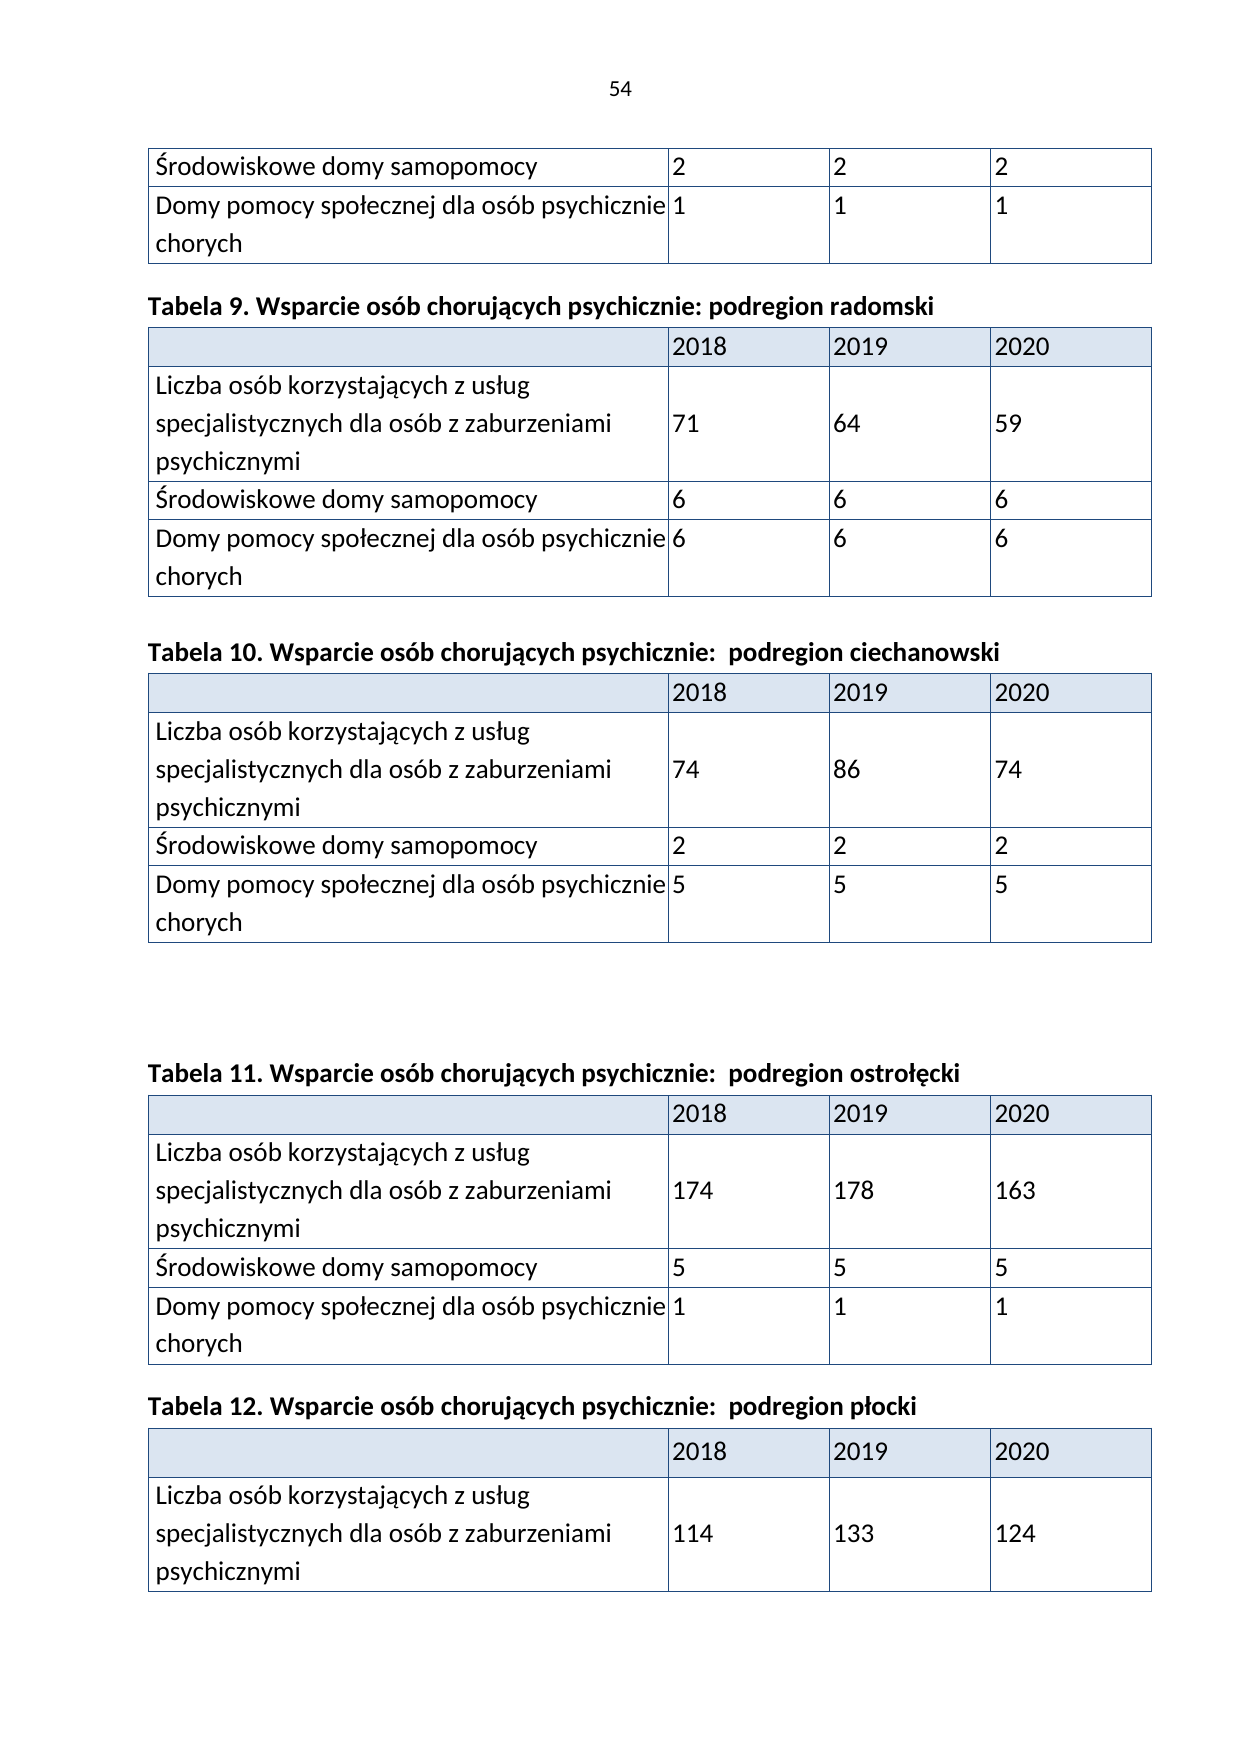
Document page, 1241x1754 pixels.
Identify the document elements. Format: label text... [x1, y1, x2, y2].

table_cell 1 [830, 1288, 990, 1363]
table_cell 174 [669, 1135, 829, 1248]
text Tabela 11. Wsparcie osób chorujących psychicznie: podregion ostrołęcki [148, 1057, 1092, 1089]
text Tabela 10. Wsparcie osób chorujących psychicznie: podregion ciechanowski [148, 635, 1092, 668]
table_cell Domy pomocy społecznej dla osób psychicznie chorych [149, 520, 668, 596]
table_cell 2 [669, 828, 829, 865]
table_header 2019 [830, 674, 990, 712]
table_cell 178 [830, 1135, 990, 1248]
table_header 2019 [830, 328, 990, 366]
table_cell 1 [669, 1288, 829, 1363]
table_cell 1 [991, 187, 1151, 263]
table_cell 5 [830, 866, 990, 942]
table_cell 71 [669, 367, 829, 481]
table_header 2018 [669, 1096, 829, 1134]
table_cell Liczba osób korzystających z usług specjalistycznych dla osób z zaburzeniami psychicznymi [149, 1135, 668, 1248]
table_header [149, 1096, 668, 1134]
table_cell Liczba osób korzystających z usług specjalistycznych dla osób z zaburzeniami psychicznymi [149, 367, 668, 481]
table_cell 5 [991, 1249, 1151, 1287]
table_cell Domy pomocy społecznej dla osób psychicznie chorych [149, 866, 668, 942]
table_cell 6 [830, 520, 990, 596]
table_cell 74 [991, 713, 1151, 827]
table_header 2020 [991, 328, 1151, 366]
table_cell 133 [830, 1478, 990, 1591]
table_cell 6 [669, 520, 829, 596]
table_header [149, 328, 668, 366]
table_header 2019 [830, 1429, 990, 1477]
table_header 2018 [669, 1429, 829, 1477]
table_cell 6 [669, 482, 829, 519]
table_cell 2 [830, 149, 990, 186]
table_cell 2 [991, 149, 1151, 186]
table_cell 2 [669, 149, 829, 186]
table_cell 74 [669, 713, 829, 827]
table_header 2020 [991, 1429, 1151, 1477]
text Tabela 12. Wsparcie osób chorujących psychicznie: podregion płocki [148, 1389, 1092, 1423]
table_cell 6 [991, 520, 1151, 596]
table_cell 163 [991, 1135, 1151, 1248]
table_cell 1 [991, 1288, 1151, 1363]
table_cell 5 [830, 1249, 990, 1287]
table_cell Środowiskowe domy samopomocy [149, 828, 668, 865]
table_cell 64 [830, 367, 990, 481]
table_cell Środowiskowe domy samopomocy [149, 1249, 668, 1287]
table_cell 6 [830, 482, 990, 519]
table_cell 86 [830, 713, 990, 827]
table_cell 6 [991, 482, 1151, 519]
table_cell 5 [669, 1249, 829, 1287]
table_header 2020 [991, 674, 1151, 712]
table_cell 124 [991, 1478, 1151, 1591]
table_header [149, 1429, 668, 1477]
table_header 2018 [669, 328, 829, 366]
text Tabela 9. Wsparcie osób chorujących psychicznie: podregion radomski [148, 289, 1092, 322]
table_cell Domy pomocy społecznej dla osób psychicznie chorych [149, 187, 668, 263]
table_cell Liczba osób korzystających z usług specjalistycznych dla osób z zaburzeniami psychicznymi [149, 713, 668, 827]
table_cell Liczba osób korzystających z usług specjalistycznych dla osób z zaburzeniami psychicznymi [149, 1478, 668, 1591]
table_cell 5 [991, 866, 1151, 942]
table_header 2019 [830, 1096, 990, 1134]
table_cell Środowiskowe domy samopomocy [149, 149, 668, 186]
table_cell 2 [991, 828, 1151, 865]
table_cell Środowiskowe domy samopomocy [149, 482, 668, 519]
table_cell 5 [669, 866, 829, 942]
table_cell 1 [669, 187, 829, 263]
table_cell 2 [830, 828, 990, 865]
table_cell 59 [991, 367, 1151, 481]
table_header [149, 674, 668, 712]
table_cell Domy pomocy społecznej dla osób psychicznie chorych [149, 1288, 668, 1363]
table_cell 1 [830, 187, 990, 263]
table_cell 114 [669, 1478, 829, 1591]
table_header 2018 [669, 674, 829, 712]
table_header 2020 [991, 1096, 1151, 1134]
